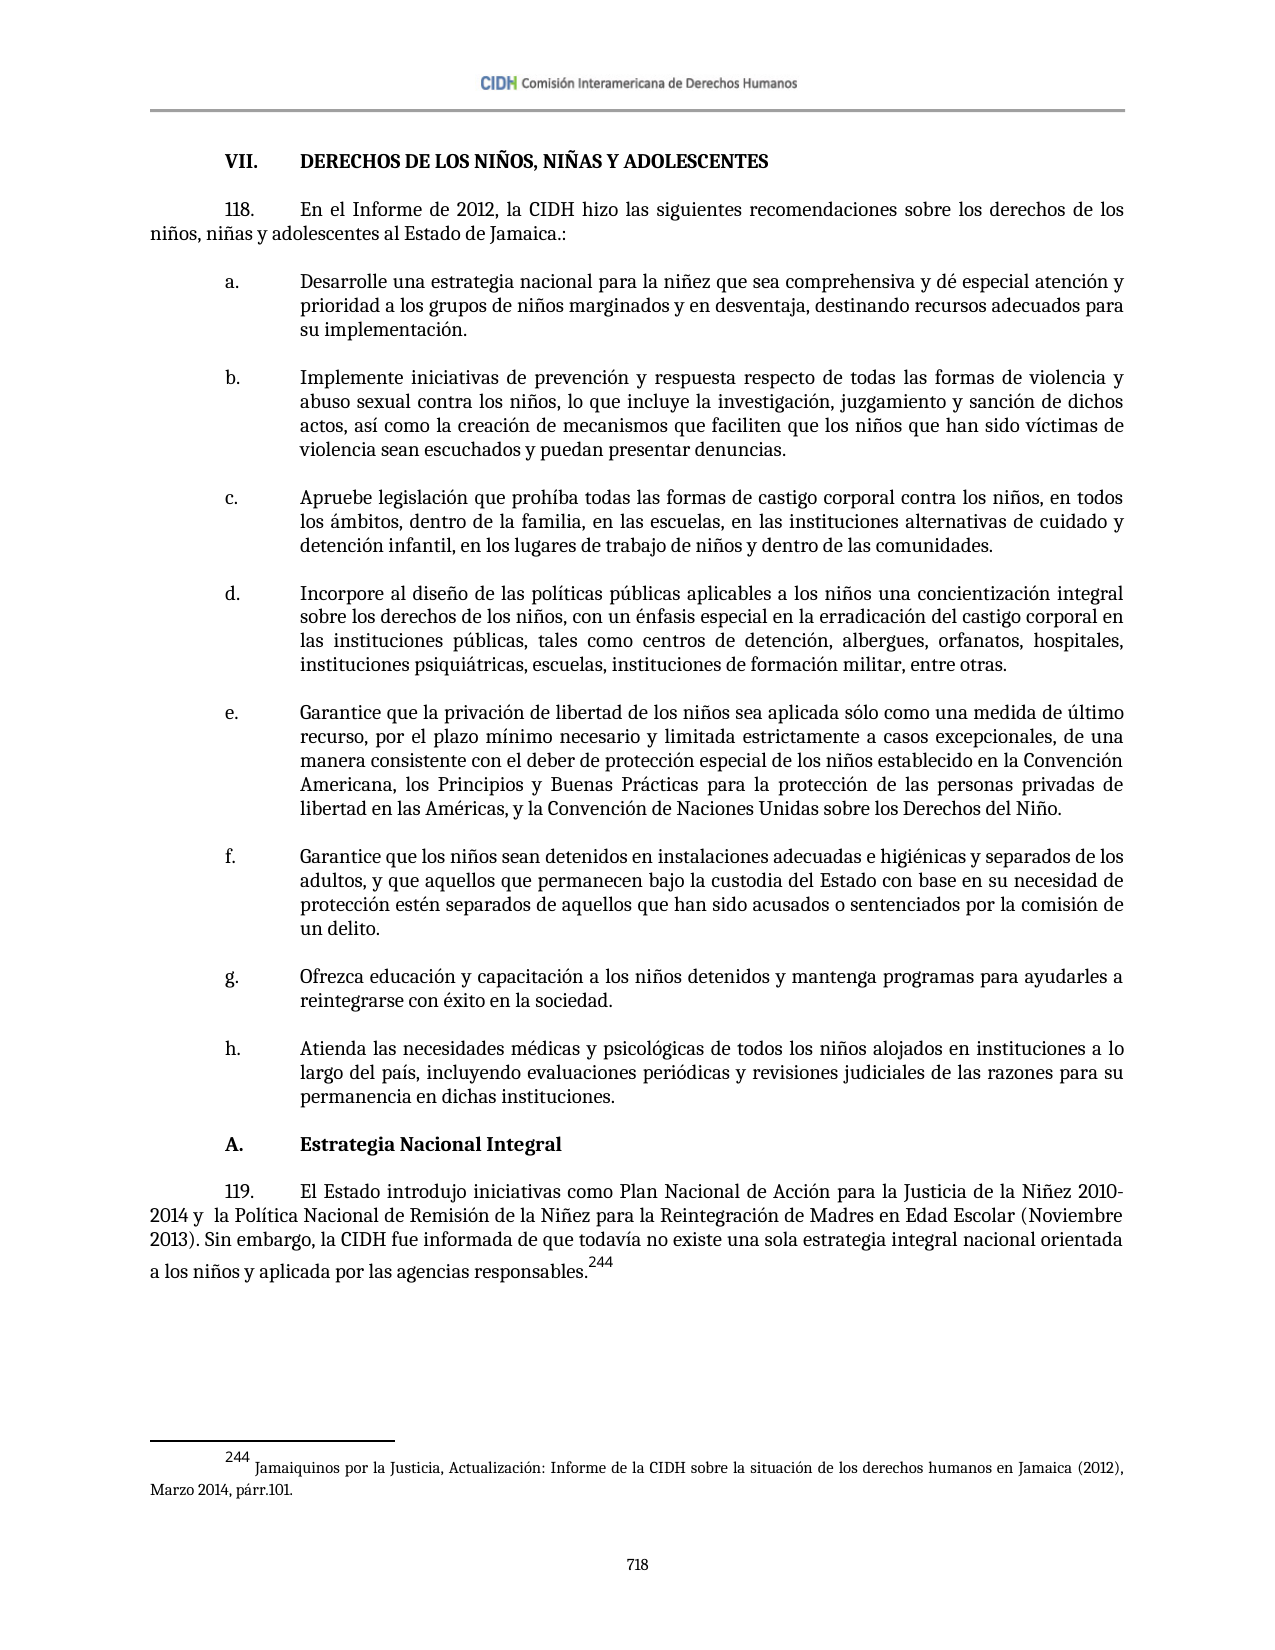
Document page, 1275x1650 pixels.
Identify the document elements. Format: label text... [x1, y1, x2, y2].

list Garantice que la privación de libertad de los niños sea aplicada sólo como una medida de último recurso, por el plazo mínimo necesario y limitada estrictamente a casos excepcionales, de una manera consistente con el deber de protección especial de los niños establecido en la Convención Americana, los Principios y Buenas Prácticas para la protección de las personas privadas de libertad en las Américas, y la Convención de Naciones Unidas sobre los Derechos del Niño. [225, 701, 1125, 821]
list Atienda las necesidades médicas y psicológicas de todos los niños alojados en instituciones a lo largo del país, incluyendo evaluaciones periódicas y revisiones judiciales de las razones para su permanencia en dichas instituciones. [225, 1036, 1125, 1108]
list Garantice que los niños sean detenidos en instalaciones adecuadas e higiénicas y separados de los adultos, y que aquellos que permanecen bajo la custodia del Estado con base en su necesidad de protección estén separados de aquellos que han sido acusados o sentenciados por la comisión de un delito. [225, 845, 1125, 941]
list El Estado introdujo iniciativas como Plan Nacional de Acción para la Justicia de la Niñez 2010-2014 y la Política Nacional de Remisión de la Niñez para la Reintegración de Madres en Edad Escolar (Noviembre 2013). Sin embargo, la CIDH fue informada de que todavía no existe una sola estrategia integral nacional orientada a los niños y aplicada por las agencias responsables. [150, 1180, 1125, 1286]
list DERECHOS DE LOS NIÑOS, NIÑAS Y ADOLESCENTES [225, 150, 1125, 174]
list Desarrolle una estrategia nacional para la niñez que sea comprehensiva y dé especial atención y prioridad a los grupos de niños marginados y en desventaja, destinando recursos adecuados para su implementación. [225, 270, 1125, 342]
list Ofrezca educación y capacitación a los niños detenidos y mantenga programas para ayudarles a reintegrarse con éxito en la sociedad. [225, 964, 1125, 1012]
list Incorpore al diseño de las políticas públicas aplicables a los niños una concientización integral sobre los derechos de los niños, con un énfasis especial en la erradicación del castigo corporal en las instituciones públicas, tales como centros de detención, albergues, orfanatos, hospitales, instituciones psiquiátricas, escuelas, instituciones de formación militar, entre otras. [225, 581, 1125, 677]
text A. Estrategia Nacional Integral [150, 1132, 1125, 1156]
list Implemente iniciativas de prevención y respuesta respecto de todas las formas de violencia y abuso sexual contra los niños, lo que incluye la investigación, juzgamiento y sanción de dichos actos, así como la creación de mecanismos que faciliten que los niños que han sido víctimas de violencia sean escuchados y puedan presentar denuncias. [225, 366, 1125, 461]
picture [475, 74, 800, 92]
list Apruebe legislación que prohíba todas las formas de castigo corporal contra los niños, en todos los ámbitos, dentro de la familia, en las escuelas, en las instituciones alternativas de cuidado y detención infantil, en los lugares de trabajo de niños y dentro de las comunidades. [225, 485, 1125, 557]
list En el Informe de 2012, la CIDH hizo las siguientes recomendaciones sobre los derechos de los niños, niñas y adolescentes al Estado de Jamaica.: [150, 198, 1125, 246]
